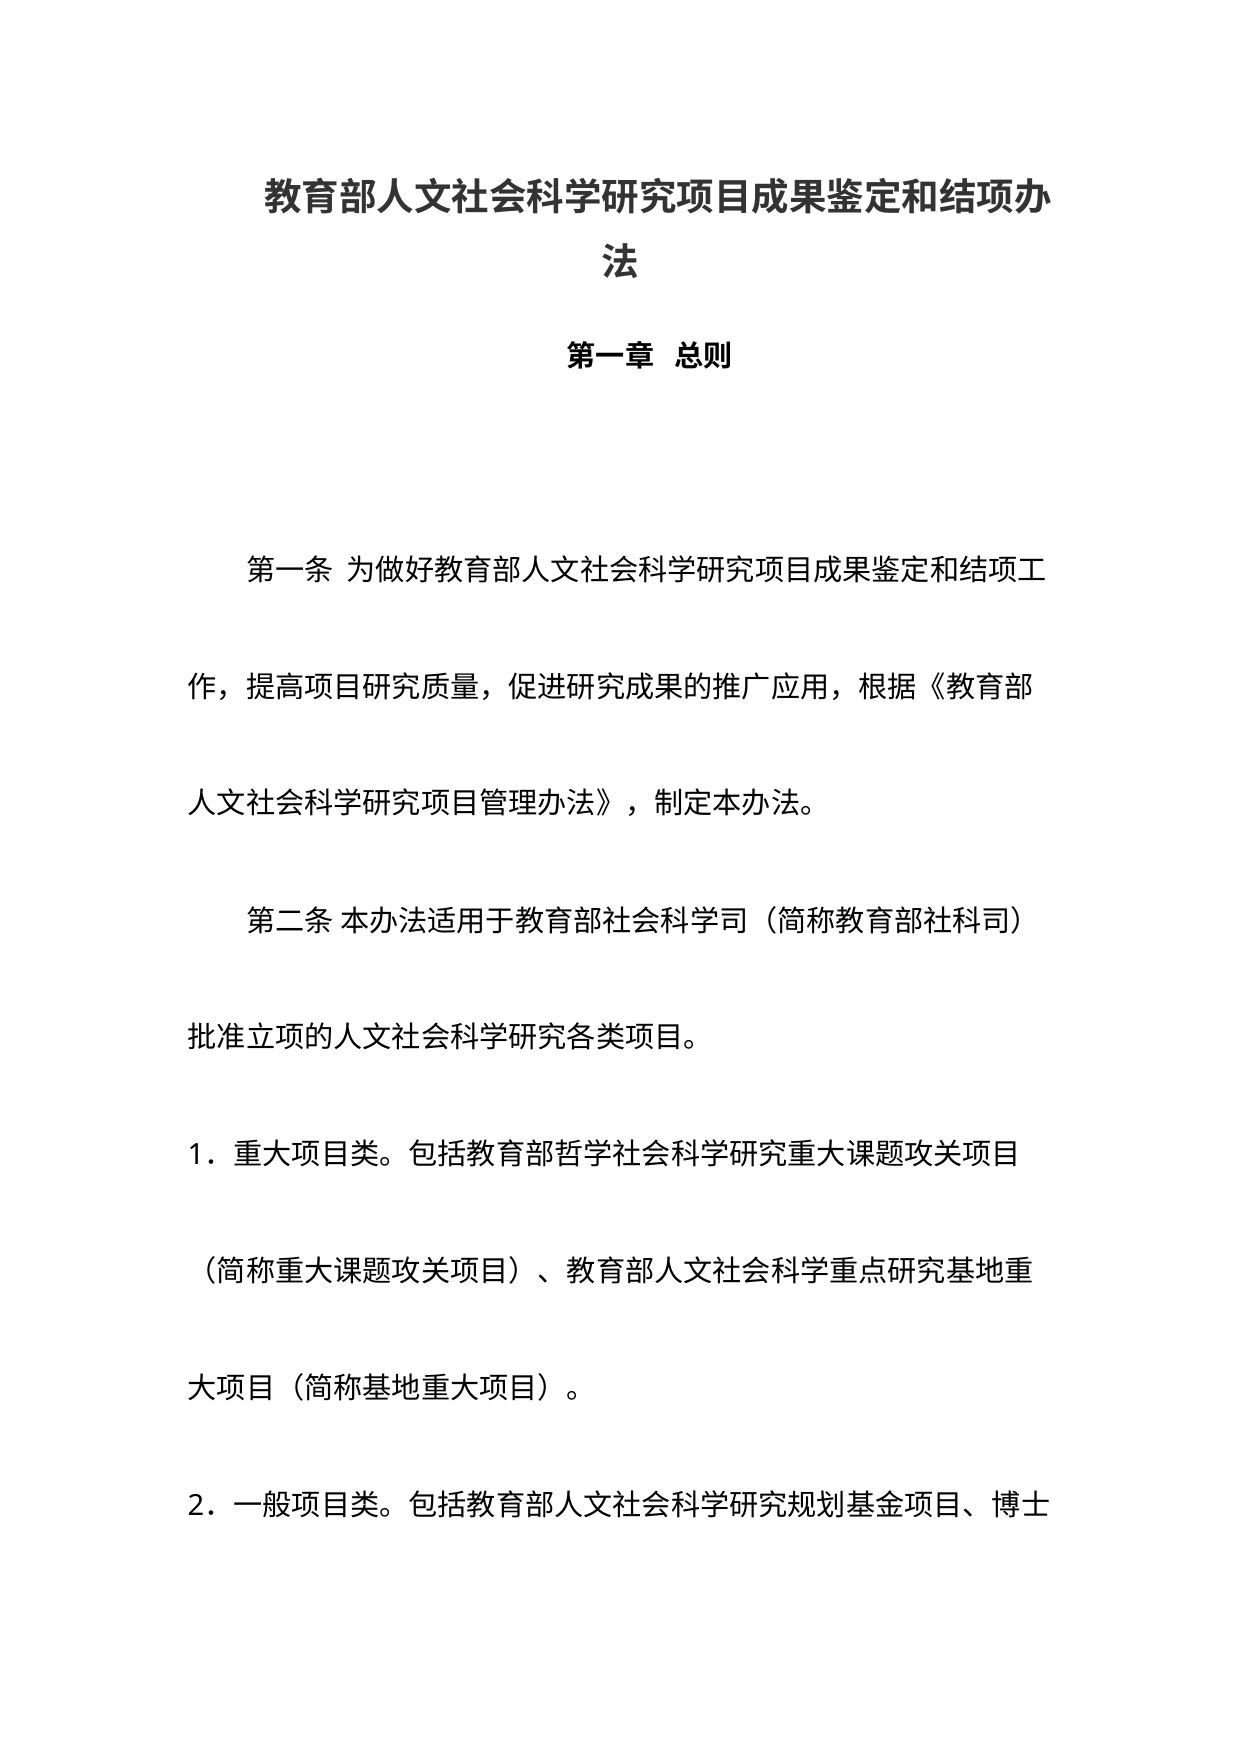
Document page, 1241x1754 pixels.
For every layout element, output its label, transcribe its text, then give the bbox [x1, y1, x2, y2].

text 第一章 总则 [187, 321, 1053, 503]
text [187, 535, 1053, 1536]
text 教育部人文社会科学研究项目成果鉴定和结项办法 [187, 162, 1053, 292]
